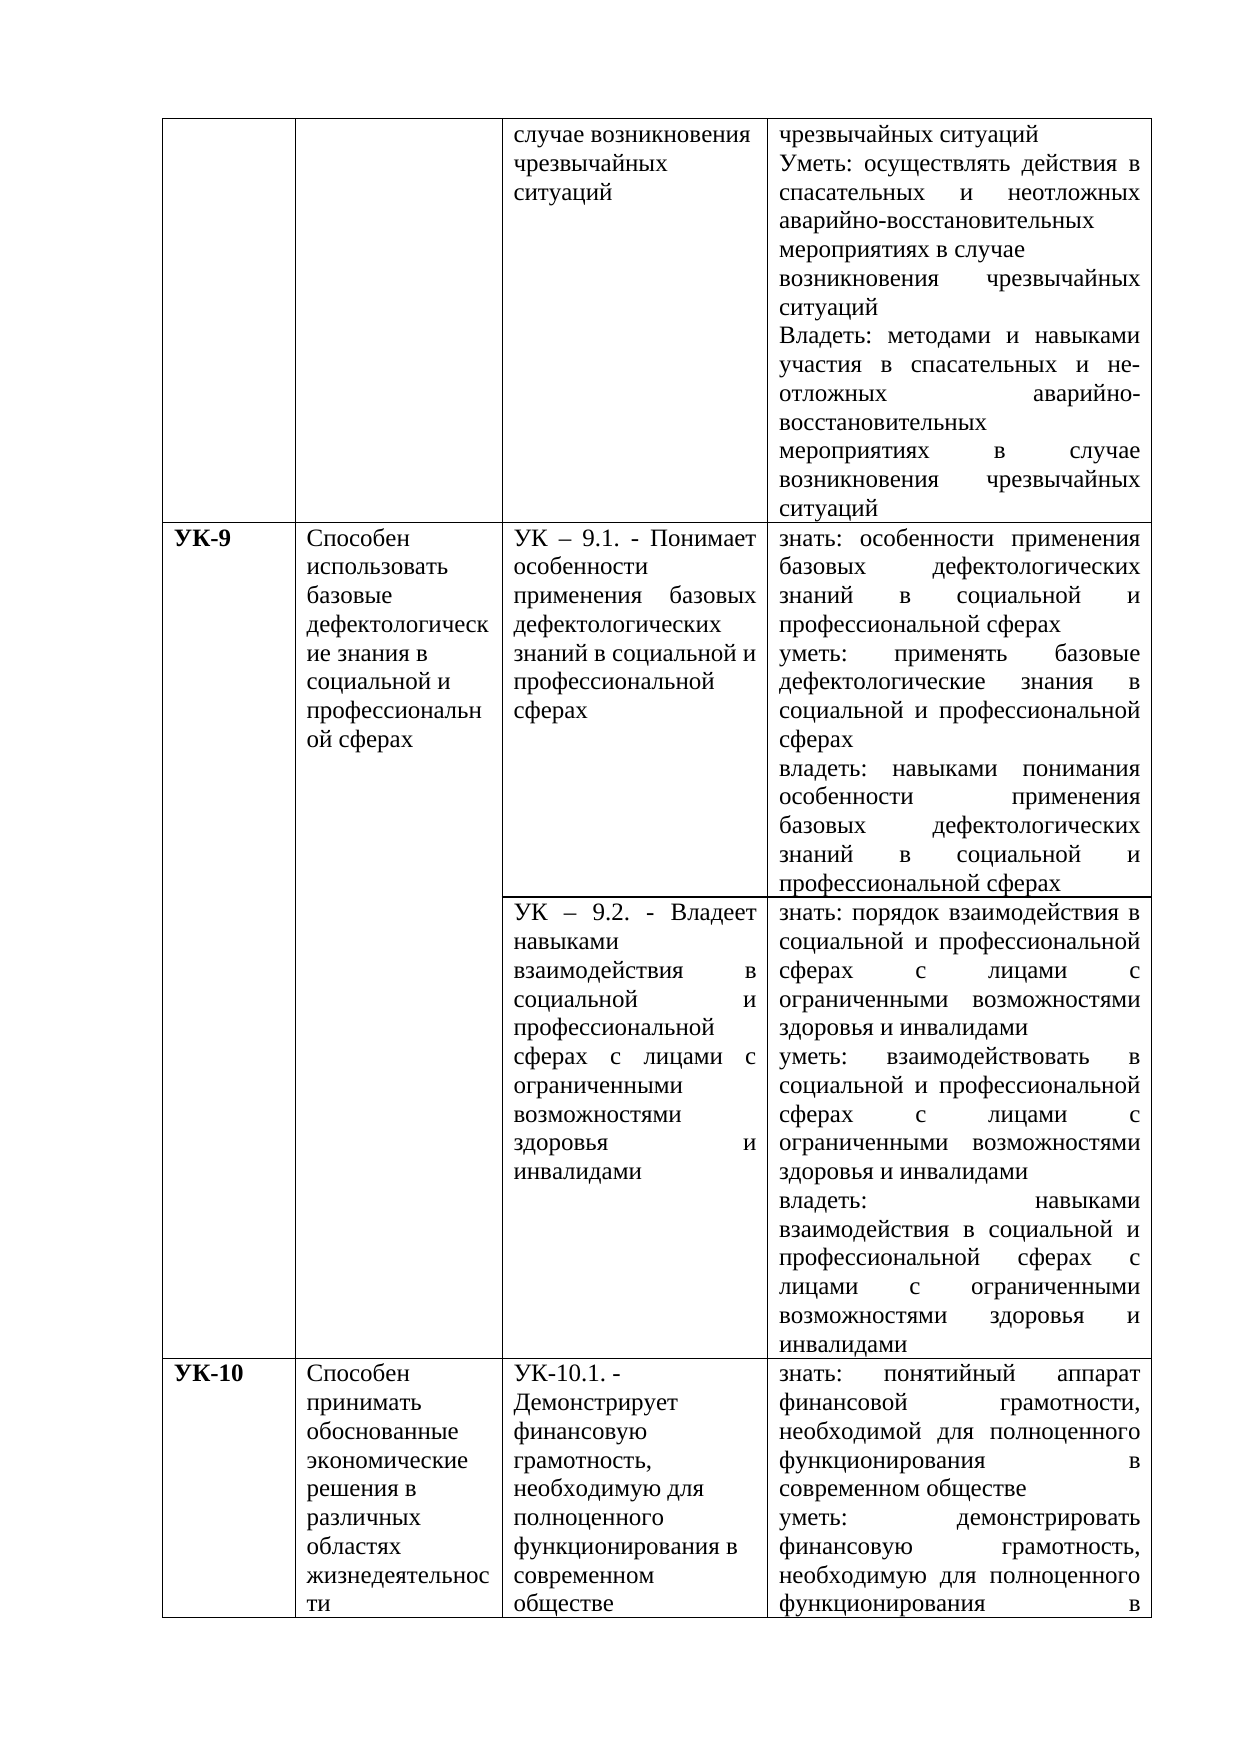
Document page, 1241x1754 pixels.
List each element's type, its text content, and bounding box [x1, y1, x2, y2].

table_cell УК-10 [163, 1359, 295, 1617]
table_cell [503, 1359, 767, 1617]
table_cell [296, 1359, 502, 1617]
table_cell знать: особенности применения базовых дефектологических знаний в социальной и профессиональной сферах уметь: применять базовые дефектологические знания в социальной и профессиональной сферах владеть: навыками понимания особенности применения базовых дефектологических знаний в социальной и профессиональной сферах [768, 523, 1151, 896]
table_cell УК – 9.2. - Владеет навыками взаимодействия в социальной и профессиональной сферах с лицами с ограниченными возможностями здоровья и инвалидами [503, 898, 767, 1357]
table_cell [503, 119, 767, 522]
table_cell знать: порядок взаимодействия в социальной и профессиональной сферах с лицами с ограниченными возможностями здоровья и инвалидами уметь: взаимодействовать в социальной и профессиональной сферах с лицами с ограниченными возможностями здоровья и инвалидами владеть: навыками взаимодействия в социальной и профессиональной сферах с лицами с ограниченными возможностями здоровья и инвалидами [768, 898, 1151, 1357]
table_cell Способен использовать базовые дефектологические знания в социальной и профессиональной сферах [296, 523, 502, 1357]
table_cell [768, 1359, 1151, 1617]
table_cell УК – 9.1. - Понимает особенности применения базовых дефектологических знаний в социальной и профессиональной сферах [503, 523, 767, 896]
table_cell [768, 119, 1151, 522]
table_cell УК-9 [163, 523, 295, 1357]
